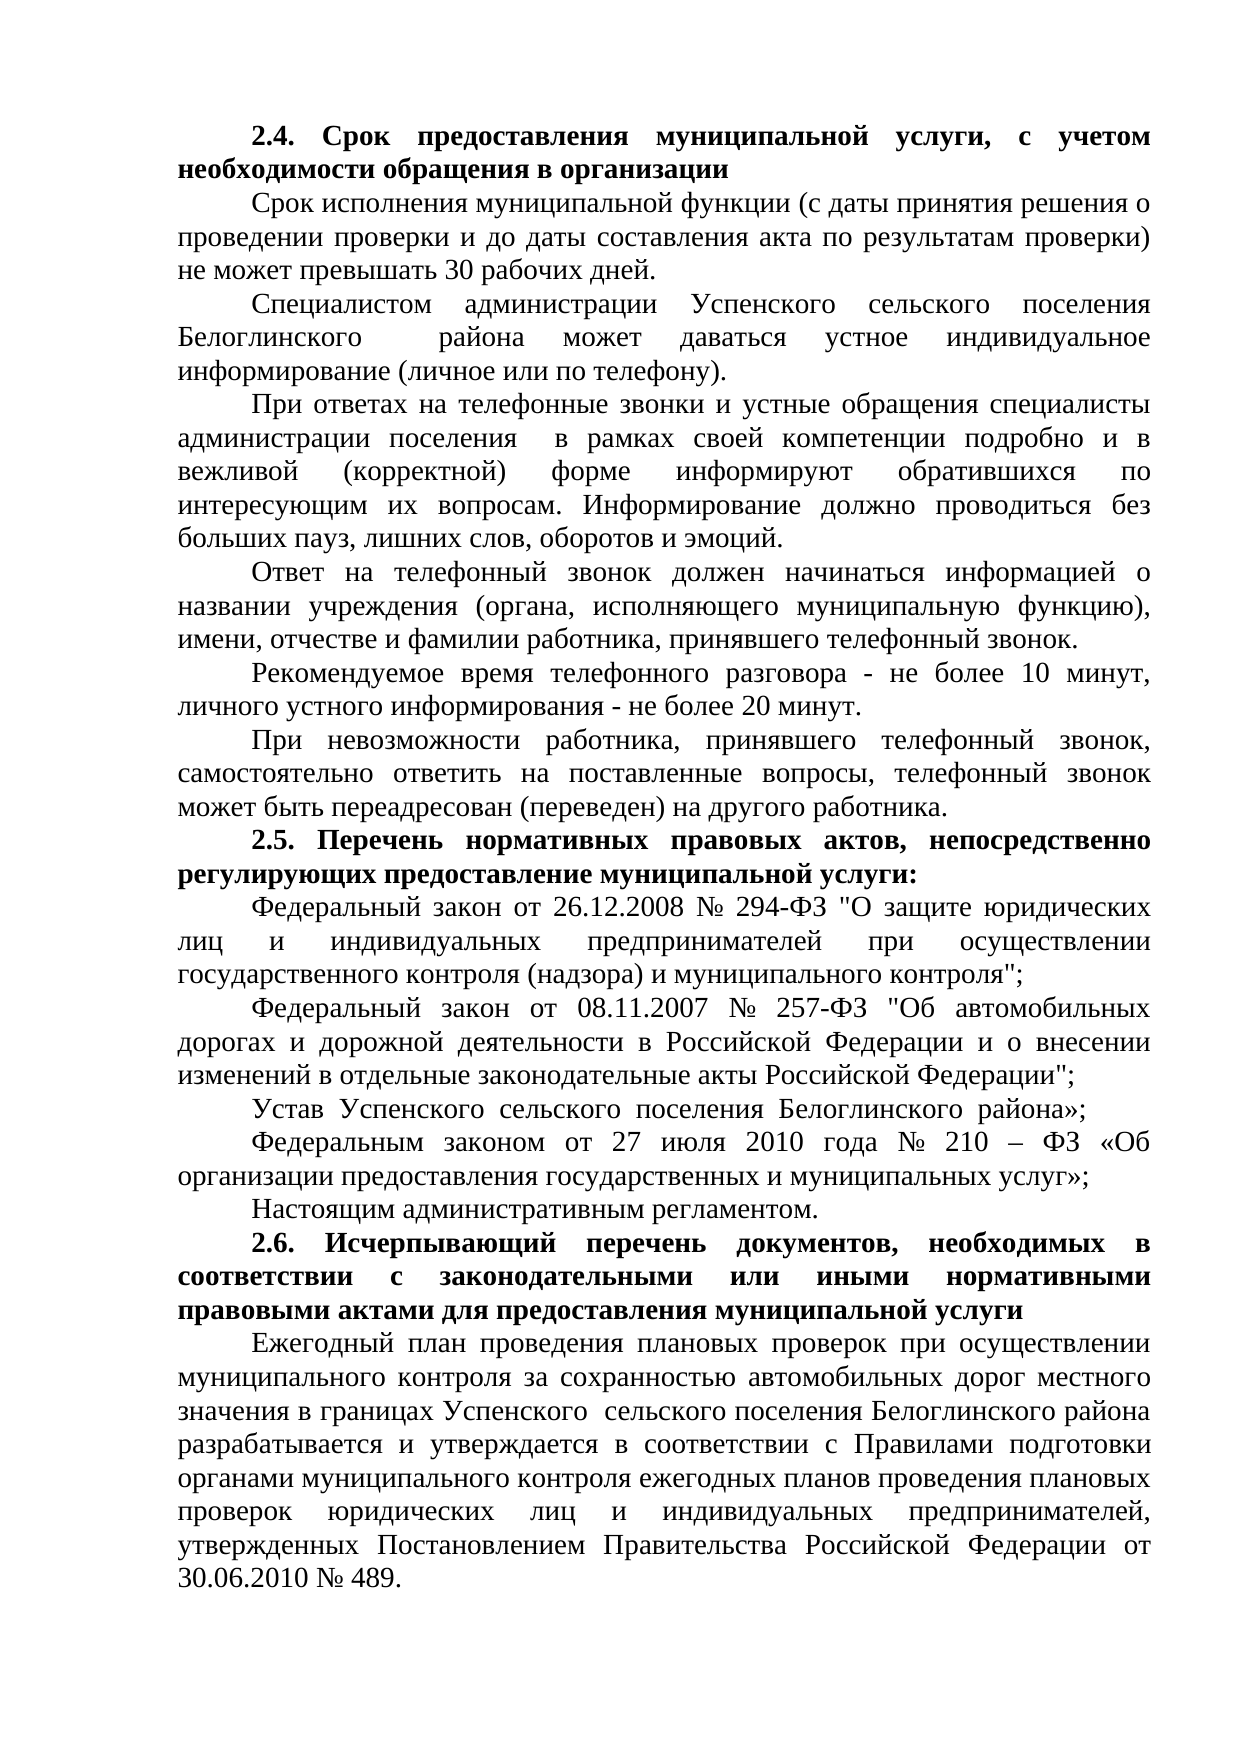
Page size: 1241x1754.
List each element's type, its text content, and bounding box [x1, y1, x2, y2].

text Настоящим административным регламентом. [177, 1191, 1152, 1225]
text Устав Успенского сельского поселения Белоглинского района»; [177, 1091, 1152, 1124]
text Федеральный закон от 08.11.2007 № 257-ФЗ "Об автомобильных дорогах и дорожной деятельности в Российской Федерации и о внесении изменений в отдельные законодательные акты Российской Федерации"; [177, 990, 1152, 1091]
text 2.5. Перечень нормативных правовых актов, непосредственно регулирующих предоставление муниципальной услуги: [177, 822, 1152, 889]
text Федеральным законом от 27 июля 2010 года № 210 – ФЗ «Об организации предоставления государственных и муниципальных услуг»; [177, 1124, 1152, 1191]
text При ответах на телефонные звонки и устные обращения специалисты администрации поселения в рамках своей компетенции подробно и в вежливой (корректной) форме информируют обратившихся по интересующим их вопросам. Информирование должно проводиться без больших пауз, лишних слов, оборотов и эмоций. [177, 386, 1152, 554]
text Срок исполнения муниципальной функции (с даты принятия решения о проведении проверки и до даты составления акта по результатам проверки) не может превышать 30 рабочих дней. [177, 185, 1152, 286]
text Ежегодный план проведения плановых проверок при осуществлении муниципального контроля за сохранностью автомобильных дорог местного значения в границах Успенского сельского поселения Белоглинского района разрабатывается и утверждается в соответствии с Правилами подготовки органами муниципального контроля ежегодных планов проведения плановых проверок юридических лиц и индивидуальных предпринимателей, утвержденных Постановлением Правительства Российской Федерации от 30.06.2010 № 489. [177, 1326, 1152, 1594]
text 2.6. Исчерпывающий перечень документов, необходимых в соответствии с законодательными или иными нормативными правовыми актами для предоставления муниципальной услуги [177, 1225, 1152, 1326]
text Федеральный закон от 26.12.2008 № 294-ФЗ "О защите юридических лиц и индивидуальных предпринимателей при осуществлении государственного контроля (надзора) и муниципального контроля"; [177, 889, 1152, 990]
text При невозможности работника, принявшего телефонный звонок, самостоятельно ответить на поставленные вопросы, телефонный звонок может быть переадресован (переведен) на другого работника. [177, 722, 1152, 822]
text Рекомендуемое время телефонного разговора - не более 10 минут, личного устного информирования - не более 20 минут. [177, 655, 1152, 722]
text 2.4. Срок предоставления муниципальной услуги, с учетом необходимости обращения в организации [177, 118, 1152, 185]
text Специалистом администрации Успенского сельского поселения Белоглинского района может даваться устное индивидуальное информирование (личное или по телефону). [177, 286, 1152, 386]
text Ответ на телефонный звонок должен начинаться информацией о названии учреждения (органа, исполняющего муниципальную функцию), имени, отчестве и фамилии работника, принявшего телефонный звонок. [177, 554, 1152, 655]
